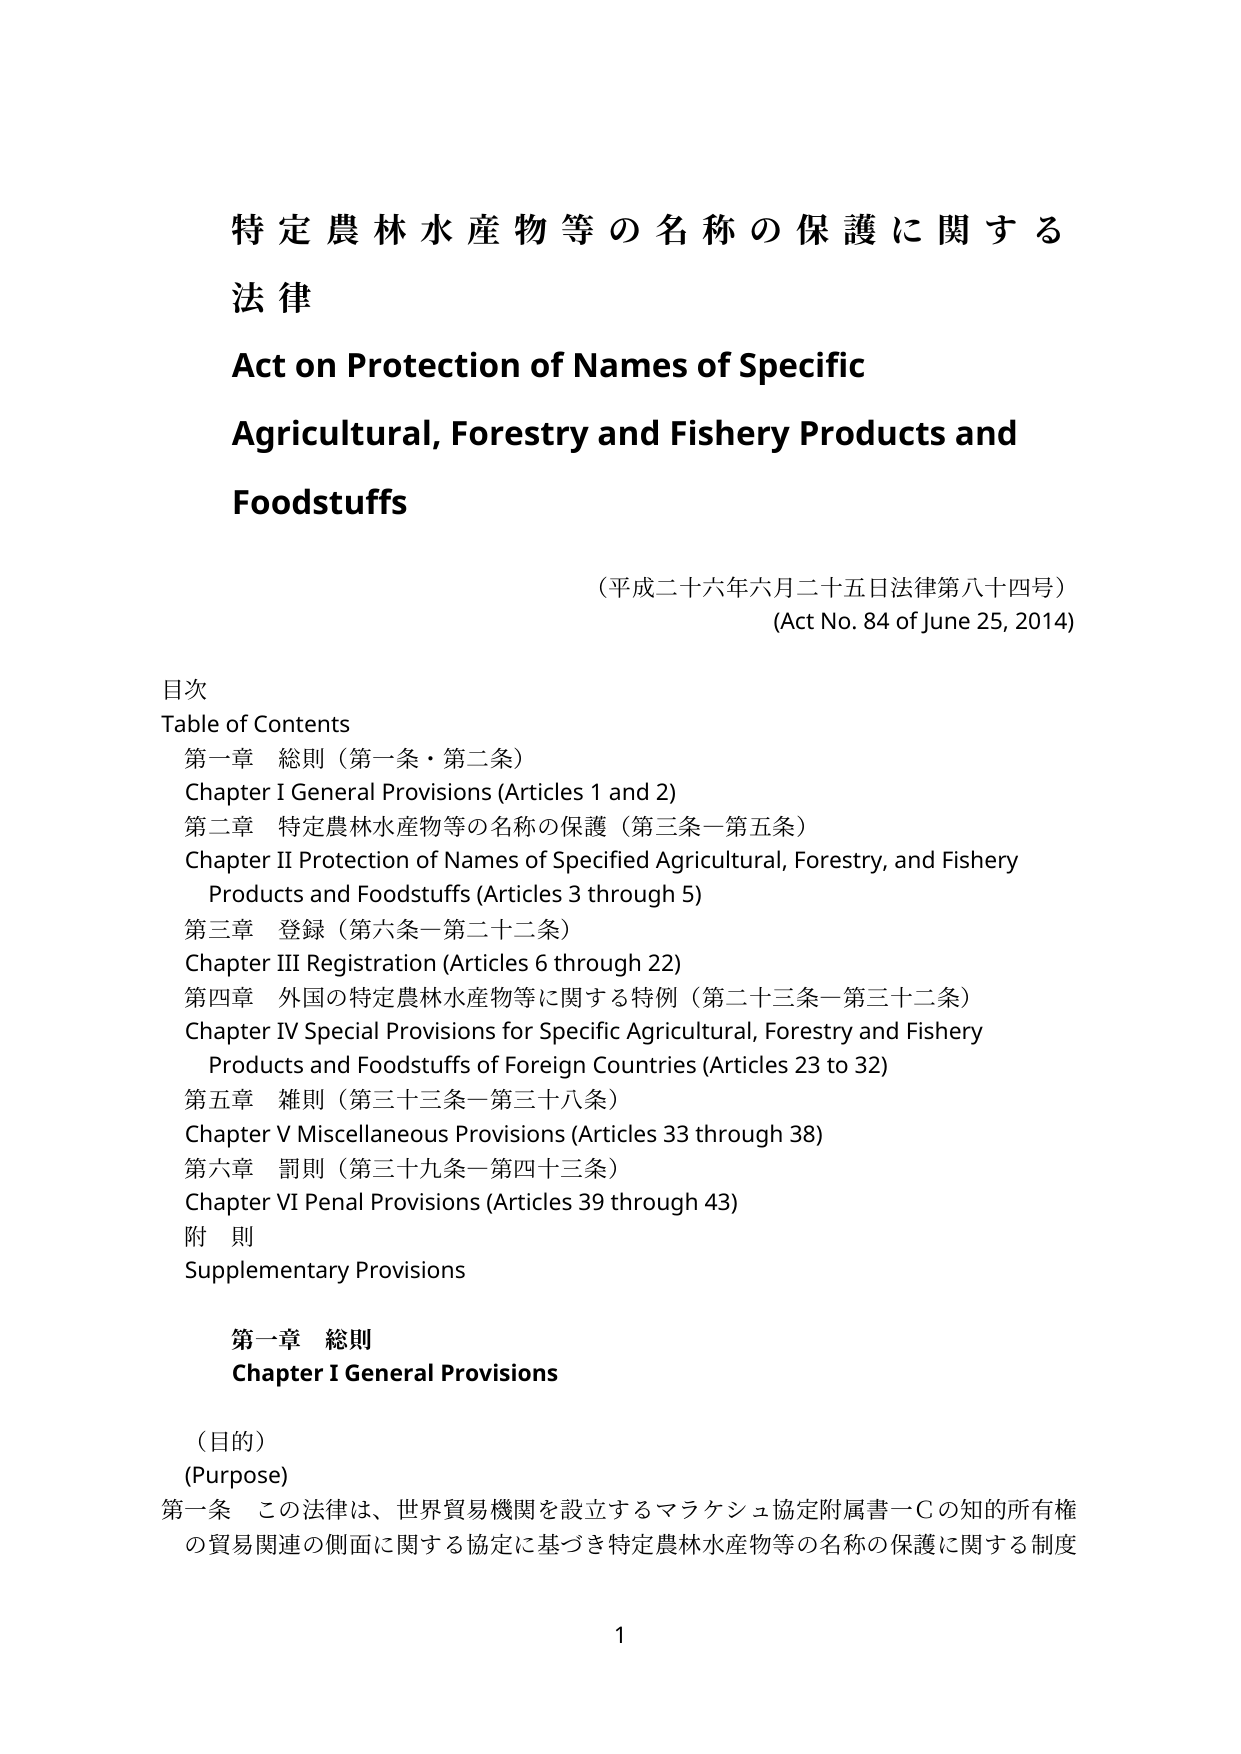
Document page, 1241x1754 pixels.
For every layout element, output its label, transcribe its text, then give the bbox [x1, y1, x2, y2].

text （目的） [184, 1424, 1079, 1458]
text （平成二十六年六月二十五日法律第八十四号） [161, 569, 1079, 604]
text Supplementary Provisions [184, 1253, 1079, 1287]
text 目次 [161, 672, 1079, 706]
text 第三章 登録（第六条―第二十二条） [184, 911, 1079, 945]
text (Act No. 84 of June 25, 2014) [161, 604, 1079, 638]
text Chapter II Protection of Names of Specified Agricultural, Forestry, and Fishery Products and Foodstuffs (Articles 3 through 5) [184, 843, 1079, 911]
text Chapter VI Penal Provisions (Articles 39 through 43) [184, 1184, 1079, 1219]
text Chapter V Miscellaneous Provisions (Articles 33 through 38) [184, 1116, 1079, 1150]
text Chapter III Registration (Articles 6 through 22) [184, 945, 1079, 979]
text 第五章 雑則（第三十三条―第三十八条） [184, 1082, 1079, 1116]
text 第二章 特定農林水産物等の名称の保護（第三条―第五条） [184, 809, 1079, 843]
text Chapter I General Provisions [230, 1355, 1079, 1389]
text Chapter I General Provisions (Articles 1 and 2) [184, 774, 1079, 809]
text 附 則 [184, 1219, 1079, 1253]
text 第一章 総則（第一条・第二条） [184, 740, 1079, 774]
text 第四章 外国の特定農林水産物等に関する特例（第二十三条―第三十二条） [184, 979, 1079, 1014]
text 第六章 罰則（第三十九条―第四十三条） [184, 1150, 1079, 1184]
text Table of Contents [161, 706, 1079, 740]
text 特定農林水産物等の名称の保護に関する法律 [230, 194, 1079, 330]
text Act on Protection of Names of Specific Agricultural, Forestry and Fishery Products and Foodstuffs [230, 330, 1079, 535]
text (Purpose) [184, 1458, 1079, 1492]
text 第一章 総則 [230, 1321, 1079, 1355]
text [161, 1492, 1079, 1560]
text Chapter IV Special Provisions for Specific Agricultural, Forestry and Fishery Products and Foodstuffs of Foreign Countries (Articles 23 to 32) [184, 1014, 1079, 1082]
